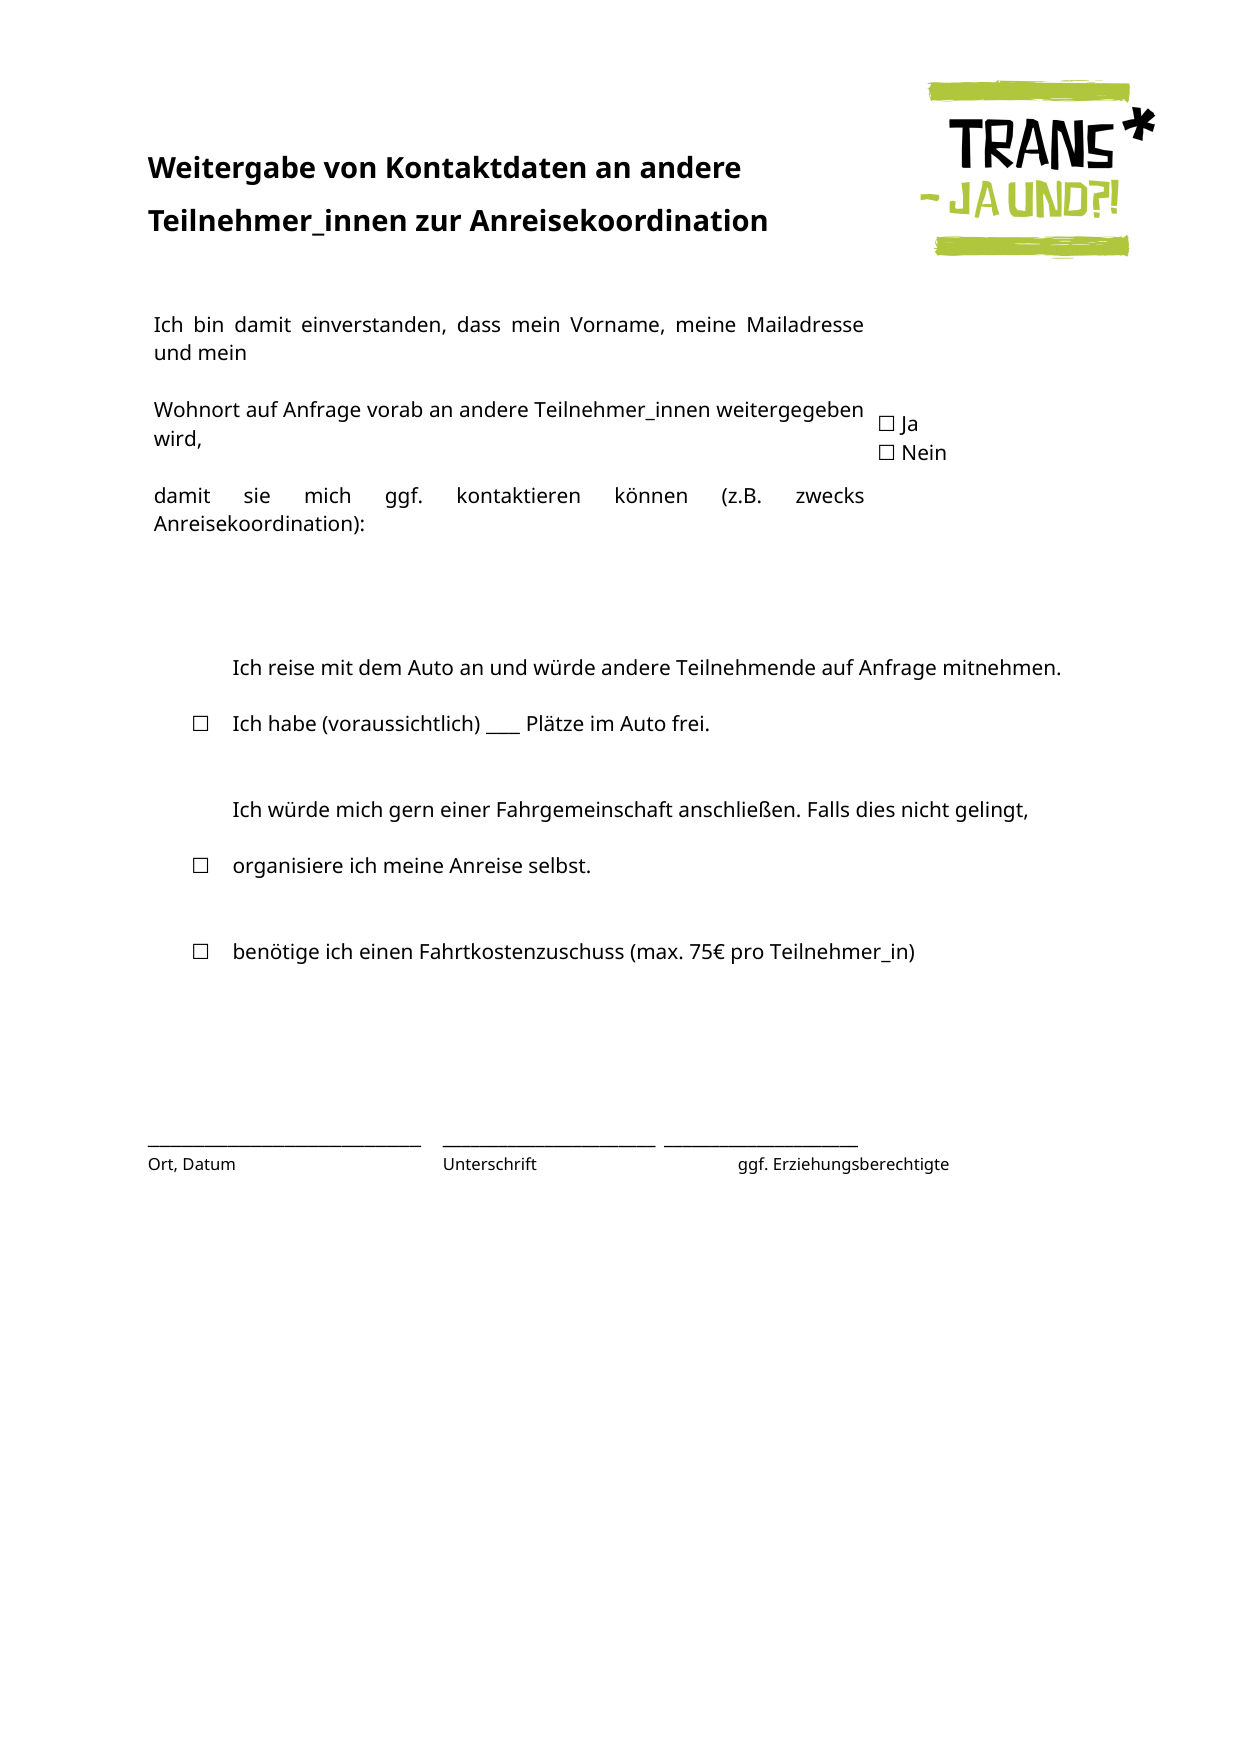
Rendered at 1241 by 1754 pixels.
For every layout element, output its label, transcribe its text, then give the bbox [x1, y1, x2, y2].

table_cell Ich würde mich gern einer Fahrgemeinschaft anschließen. Falls dies nicht gelingt, organisiere ich meine Anreise selbst. [221, 738, 1092, 880]
table_header Ich bin damit einverstanden, dass mein Vorname, meine Mailadresse und mein Wohnort auf Anfrage vorab an andere Teilnehmer_innen weitergegeben wird, damit sie mich ggf. kontaktieren können (z.B. zwecks Anreisekoordination): [148, 304, 871, 572]
picture [910, 46, 1161, 291]
table_header Ja Nein [871, 304, 1136, 572]
text _______________________ _____________________ [148, 1122, 1093, 1150]
text Teilnehmer_innen zur Anreisekoordination [148, 200, 910, 239]
text Weitergabe von Kontaktdaten an andere [148, 148, 910, 187]
text Ort, Datum Unterschrift ggf. Erziehungsberechtigte [148, 1153, 1093, 1175]
table_header [148, 624, 221, 738]
table_header Ich reise mit dem Auto an und würde andere Teilnehmende auf Anfrage mitnehmen. Ich habe (voraussichtlich) Plätze im Auto frei. [221, 624, 1092, 738]
table_cell benötige ich einen Fahrtkostenzuschuss (max. 75€ pro Teilnehmer_in) [221, 880, 1092, 965]
